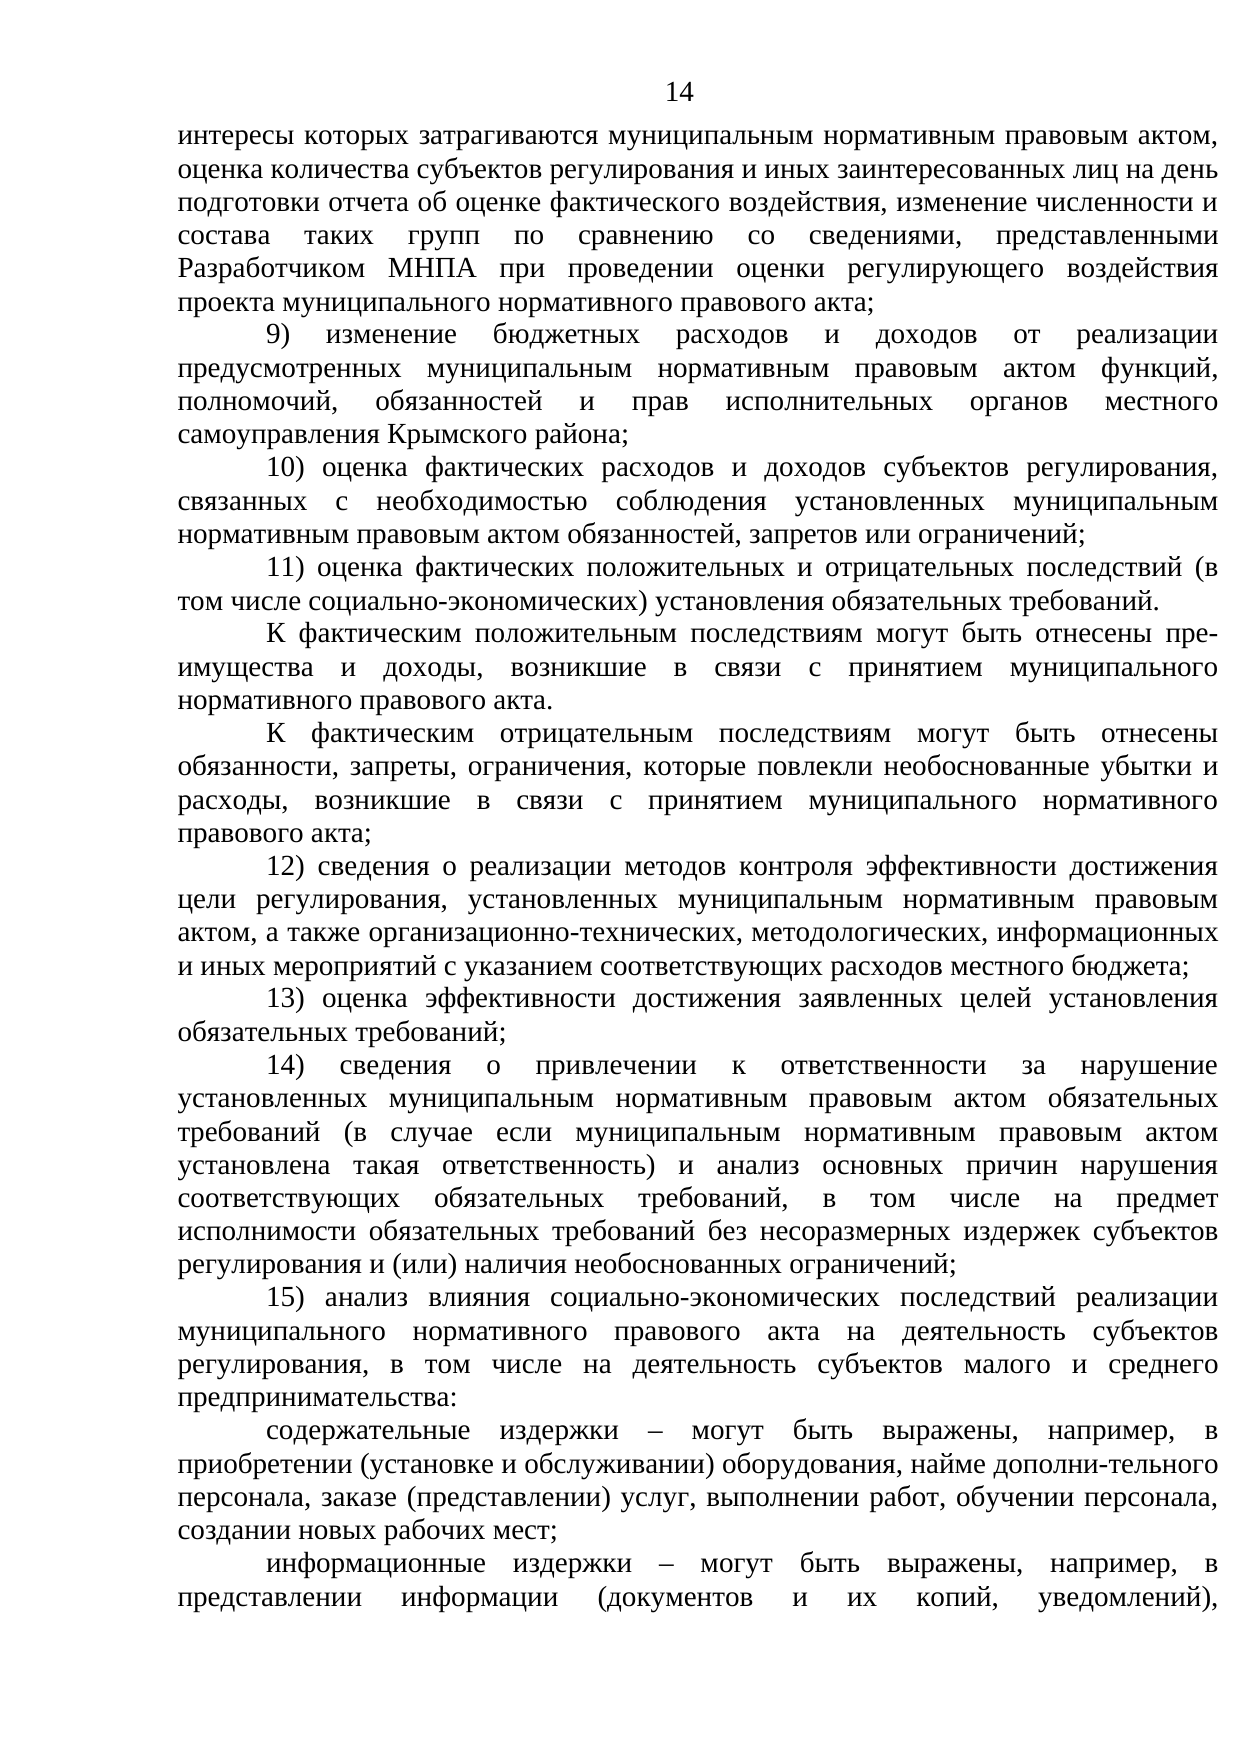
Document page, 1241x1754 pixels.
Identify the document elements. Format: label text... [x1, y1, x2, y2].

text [177, 118, 1219, 317]
text К фактическим отрицательным последствиям могут быть отнесены обязанности, запреты, ограничения, которые повлекли необоснованные убытки и расходы, возникшие в связи с принятием муниципального нормативного правового акта; [177, 716, 1219, 848]
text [177, 1546, 1219, 1612]
text 9) изменение бюджетных расходов и доходов от реализации предусмотренных муниципальным нормативным правовым актом функций, полномочий, обязанностей и прав исполнительных органов местного самоуправления Крымского района; [177, 317, 1219, 450]
text К фактическим положительным последствиям могут быть отнесены пре-имущества и доходы, возникшие в связи с принятием муниципального нормативного правового акта. [177, 616, 1219, 716]
text 14) сведения о привлечении к ответственности за нарушение установленных муниципальным нормативным правовым актом обязательных требований (в случае если муниципальным нормативным правовым актом установлена такая ответственность) и анализ основных причин нарушения соответствующих обязательных требований, в том числе на предмет исполнимости обязательных требований без несоразмерных издержек субъектов регулирования и (или) наличия необоснованных ограничений; [177, 1048, 1219, 1280]
text содержательные издержки – могут быть выражены, например, в приобретении (установке и обслуживании) оборудования, найме дополни-тельного персонала, заказе (представлении) услуг, выполнении работ, обучении персонала, создании новых рабочих мест; [177, 1413, 1219, 1546]
text 13) оценка эффективности достижения заявленных целей установления обязательных требований; [177, 981, 1219, 1048]
text 15) анализ влияния социально-экономических последствий реализации муниципального нормативного правового акта на деятельность субъектов регулирования, в том числе на деятельность субъектов малого и среднего предпринимательства: [177, 1280, 1219, 1413]
text 10) оценка фактических расходов и доходов субъектов регулирования, связанных с необходимостью соблюдения установленных муниципальным нормативным правовым актом обязанностей, запретов или ограничений; [177, 450, 1219, 550]
text 12) сведения о реализации методов контроля эффективности достижения цели регулирования, установленных муниципальным нормативным правовым актом, а также организационно-технических, методологических, информационных и иных мероприятий с указанием соответствующих расходов местного бюджета; [177, 848, 1219, 981]
text 11) оценка фактических положительных и отрицательных последствий (в том числе социально-экономических) установления обязательных требований. [177, 550, 1219, 616]
